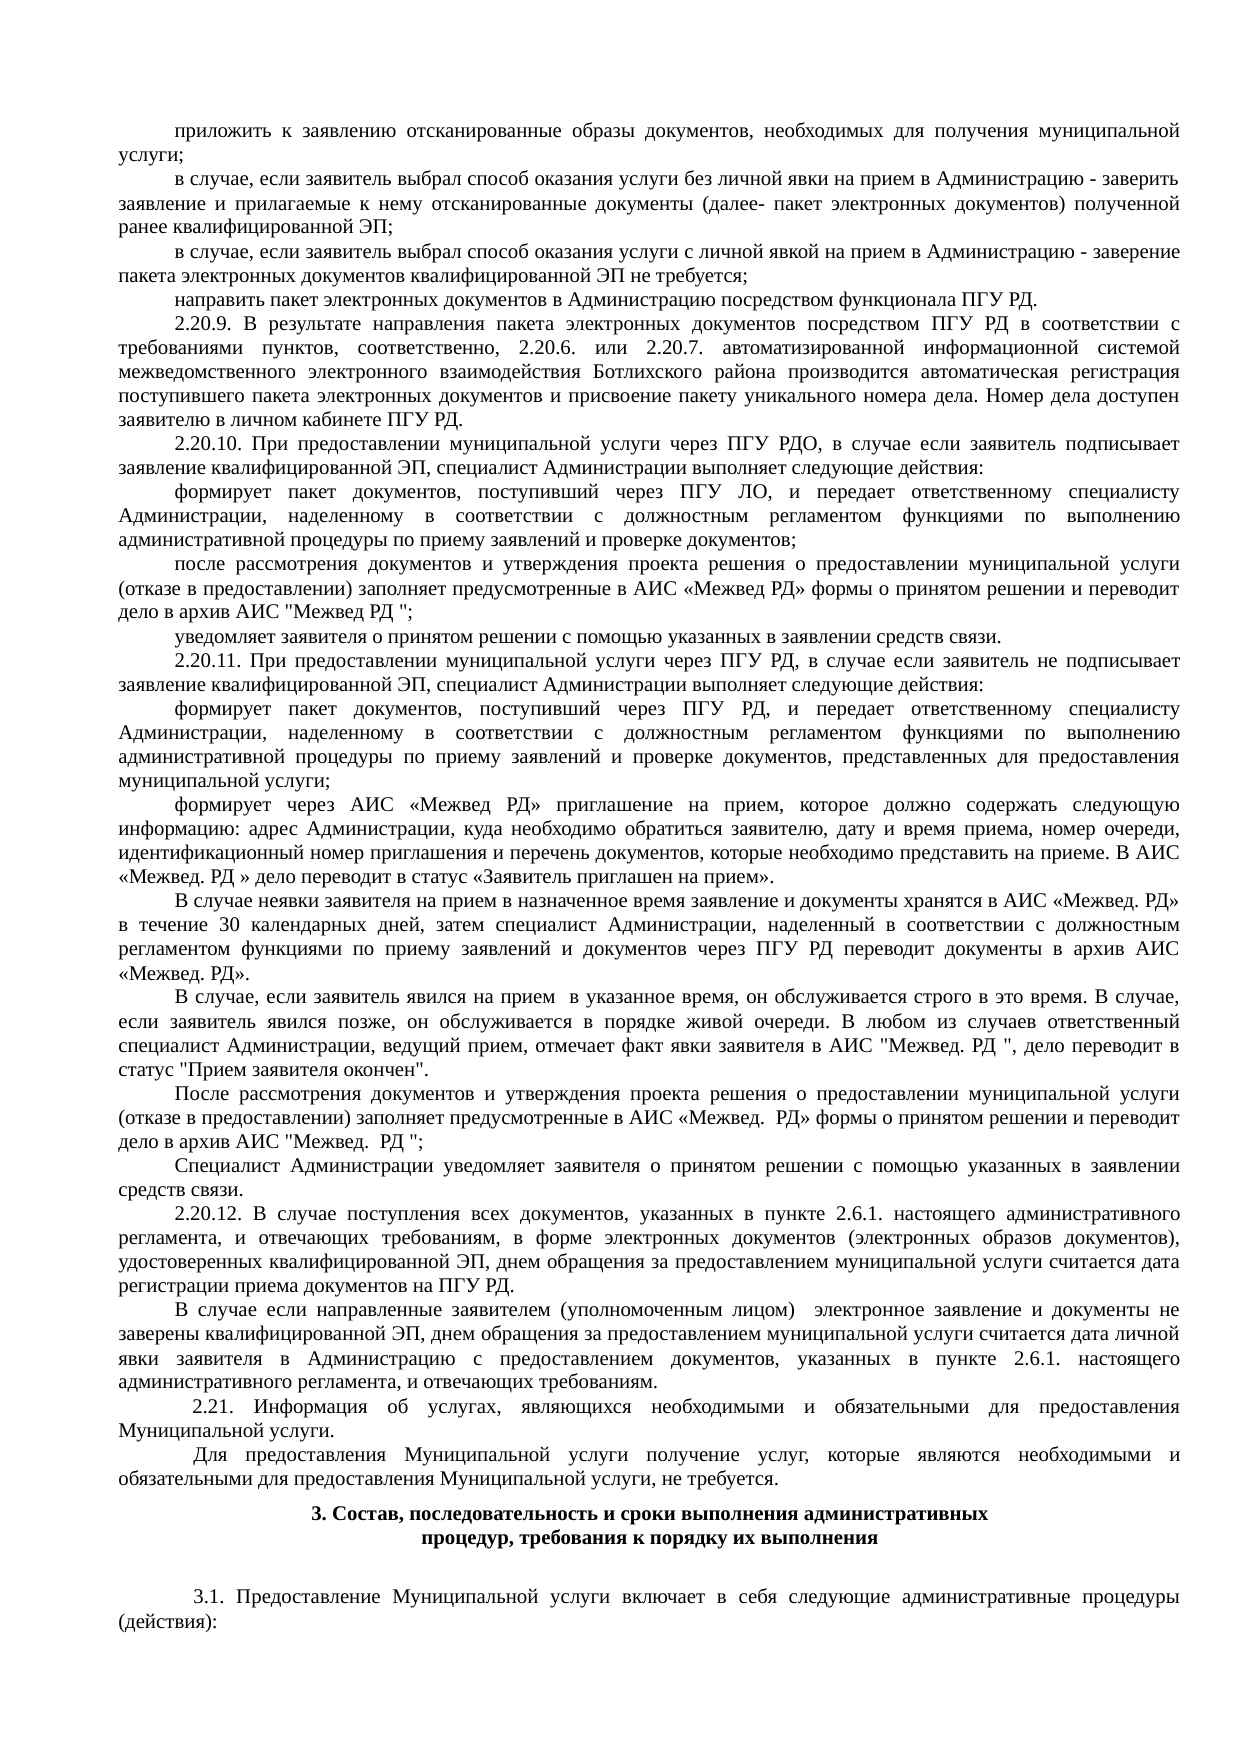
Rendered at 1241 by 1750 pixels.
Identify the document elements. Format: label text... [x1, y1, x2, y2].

text в случае, если заявитель выбрал способ оказания услуги с личной явкой на прием в Администрацию - заверение пакета электронных документов квалифицированной ЭП не требуется; [118, 238, 1181, 287]
text направить пакет электронных документов в Администрацию посредством функционала ПГУ РД. [118, 287, 1181, 311]
text уведомляет заявителя о принятом решении с помощью указанных в заявлении средств связи. [118, 623, 1181, 648]
subtitle 2.21. Информация об услугах, являющихся необходимыми и обязательными для предоставления Муниципальной услуги. [118, 1393, 1181, 1442]
text Специалист Администрации уведомляет заявителя о принятом решении с помощью указанных в заявлении средств связи. [118, 1153, 1181, 1201]
text после рассмотрения документов и утверждения проекта решения о предоставлении муниципальной услуги (отказе в предоставлении) заполняет предусмотренные в АИС «Межвед РД» формы о принятом решении и переводит дело в архив АИС "Межвед РД "; [118, 551, 1181, 623]
text формирует через АИС «Межвед РД» приглашение на прием, которое должно содержать следующую информацию: адрес Администрации, куда необходимо обратиться заявителю, дату и время приема, номер очереди, идентификационный номер приглашения и перечень документов, которые необходимо представить на приеме. В АИС «Межвед. РД » дело переводит в статус «Заявитель приглашен на прием». [118, 792, 1181, 888]
subtitle 3. Состав, последовательность и сроки выполнения административных процедур, требования к порядку их выполнения [118, 1501, 1181, 1549]
text в случае, если заявитель выбрал способ оказания услуги без личной явки на прием в Администрацию - заверить заявление и прилагаемые к нему отсканированные документы (далее- пакет электронных документов) полученной ранее квалифицированной ЭП; [118, 166, 1181, 238]
text 2.20.9. В результате направления пакета электронных документов посредством ПГУ РД в соответствии с требованиями пунктов, соответственно, 2.20.6. или 2.20.7. автоматизированной информационной системой межведомственного электронного взаимодействия Ботлихского района производится автоматическая регистрация поступившего пакета электронных документов и присвоение пакету уникального номера дела. Номер дела доступен заявителю в личном кабинете ПГУ РД. [118, 311, 1181, 431]
text 2.20.10. При предоставлении муниципальной услуги через ПГУ РДО, в случае если заявитель подписывает заявление квалифицированной ЭП, специалист Администрации выполняет следующие действия: [118, 431, 1181, 479]
text 2.20.11. При предоставлении муниципальной услуги через ПГУ РД, в случае если заявитель не подписывает заявление квалифицированной ЭП, специалист Администрации выполняет следующие действия: [118, 648, 1181, 696]
text В случае если направленные заявителем (уполномоченным лицом) электронное заявление и документы не заверены квалифицированной ЭП, днем обращения за предоставлением муниципальной услуги считается дата личной явки заявителя в Администрацию с предоставлением документов, указанных в пункте 2.6.1. настоящего административного регламента, и отвечающих требованиям. [118, 1297, 1181, 1393]
text 3.1. Предоставление Муниципальной услуги включает в себя следующие административные процедуры (действия): [118, 1584, 1181, 1633]
text В случае неявки заявителя на прием в назначенное время заявление и документы хранятся в АИС «Межвед. РД» в течение 30 календарных дней, затем специалист Администрации, наделенный в соответствии с должностным регламентом функциями по приему заявлений и документов через ПГУ РД переводит документы в архив АИС «Межвед. РД». [118, 888, 1181, 984]
text Для предоставления Муниципальной услуги получение услуг, которые являются необходимыми и обязательными для предоставления Муниципальной услуги, не требуется. [118, 1442, 1181, 1490]
text В случае, если заявитель явился на прием в указанное время, он обслуживается строго в это время. В случае, если заявитель явился позже, он обслуживается в порядке живой очереди. В любом из случаев ответственный специалист Администрации, ведущий прием, отмечает факт явки заявителя в АИС "Межвед. РД ", дело переводит в статус "Прием заявителя окончен". [118, 984, 1181, 1081]
text формирует пакет документов, поступивший через ПГУ РД, и передает ответственному специалисту Администрации, наделенному в соответствии с должностным регламентом функциями по выполнению административной процедуры по приему заявлений и проверке документов, представленных для предоставления муниципальной услуги; [118, 696, 1181, 792]
text После рассмотрения документов и утверждения проекта решения о предоставлении муниципальной услуги (отказе в предоставлении) заполняет предусмотренные в АИС «Межвед. РД» формы о принятом решении и переводит дело в архив АИС "Межвед. РД "; [118, 1081, 1181, 1153]
text формирует пакет документов, поступивший через ПГУ ЛО, и передает ответственному специалисту Администрации, наделенному в соответствии с должностным регламентом функциями по выполнению административной процедуры по приему заявлений и проверке документов; [118, 479, 1181, 551]
text 2.20.12. В случае поступления всех документов, указанных в пункте 2.6.1. настоящего административного регламента, и отвечающих требованиям, в форме электронных документов (электронных образов документов), удостоверенных квалифицированной ЭП, днем обращения за предоставлением муниципальной услуги считается дата регистрации приема документов на ПГУ РД. [118, 1201, 1181, 1297]
text приложить к заявлению отсканированные образы документов, необходимых для получения муниципальной услуги; [118, 118, 1181, 166]
